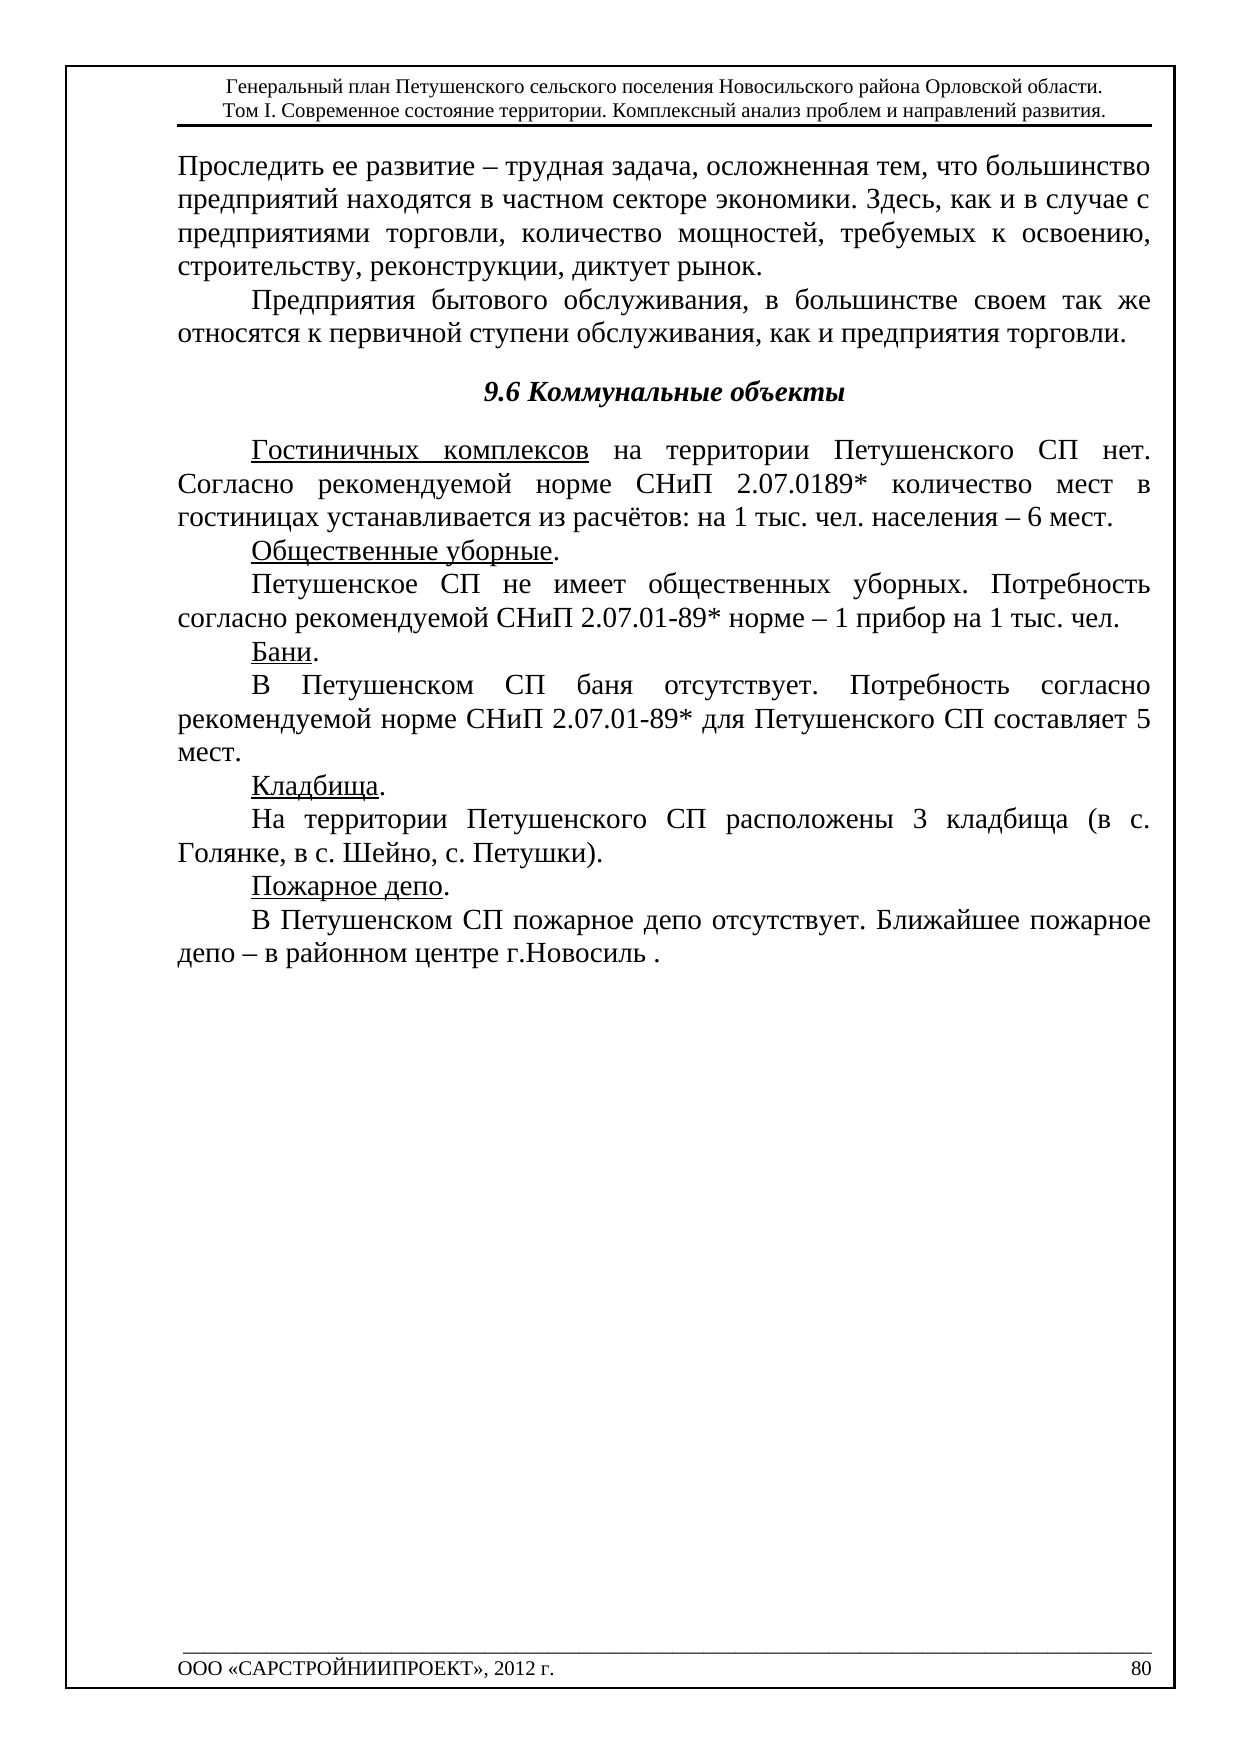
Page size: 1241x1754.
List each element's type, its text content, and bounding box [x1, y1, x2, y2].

text Кладбища. [177, 768, 1152, 801]
text Бани. [177, 634, 1152, 667]
text Общественные уборные. [177, 533, 1152, 567]
text На территории Петушенского СП расположены 3 кладбища (в с. Голянке, в с. Шейно, с. Петушки). [177, 801, 1152, 868]
text В Петушенском СП пожарное депо отсутствует. Ближайшее пожарное депо – в районном центре г.Новосиль . [177, 902, 1152, 969]
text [177, 148, 1152, 282]
text В Петушенском СП баня отсутствует. Потребность согласно рекомендуемой норме СНиП 2.07.01-89* для Петушенского СП составляет 5 мест. [177, 667, 1152, 768]
text Петушенское СП не имеет общественных уборных. Потребность согласно рекомендуемой СНиП 2.07.01-89* норме – 1 прибор на 1 тыс. чел. [177, 567, 1152, 634]
text Гостиничных комплексов на территории Петушенского СП нет. Согласно рекомендуемой норме СНиП 2.07.0189* количество мест в гостиницах устанавливается из расчётов: на 1 тыс. чел. населения – 6 мест. [177, 432, 1152, 533]
subtitle 9.6 Коммунальные объекты [177, 374, 1152, 407]
text Пожарное депо. [177, 868, 1152, 902]
text Предприятия бытового обслуживания, в большинстве своем так же относятся к первичной ступени обслуживания, как и предприятия торговли. [177, 282, 1152, 349]
